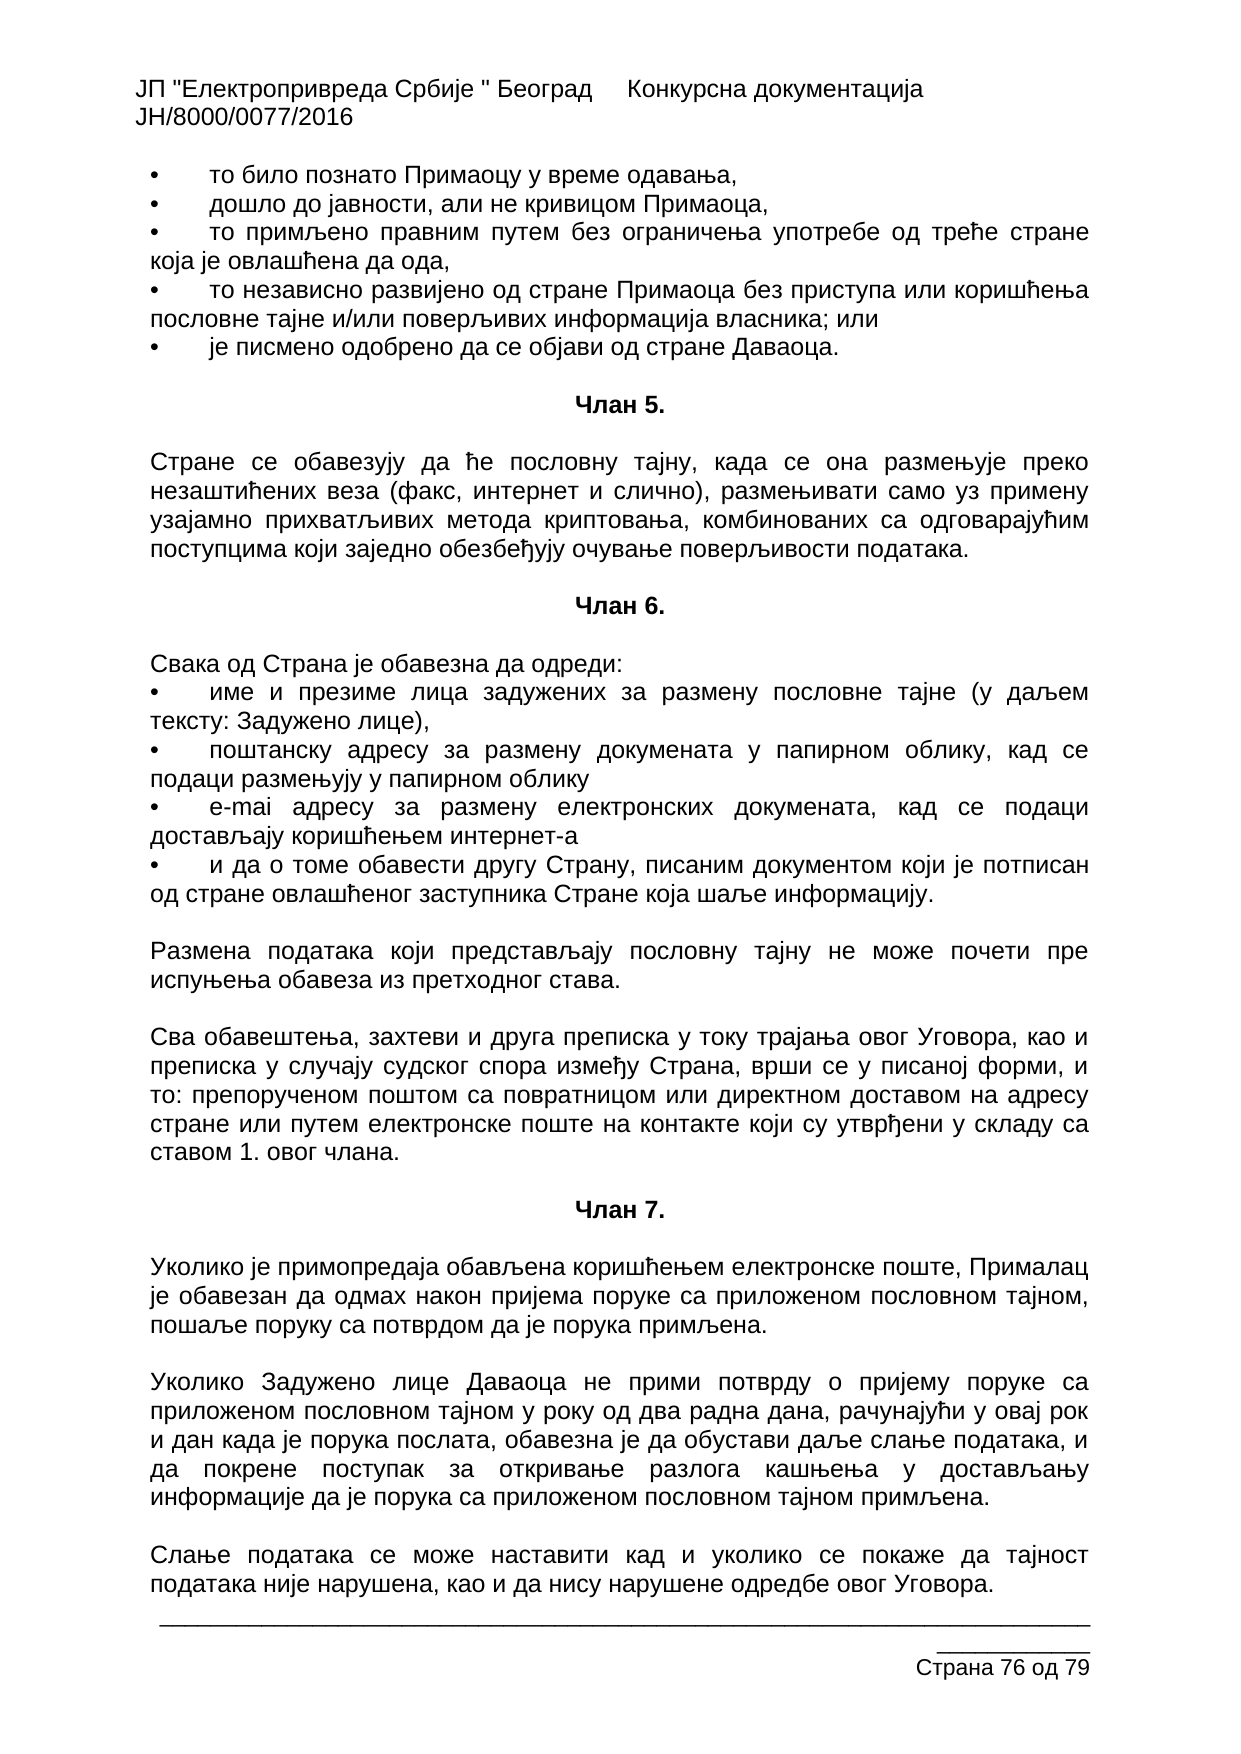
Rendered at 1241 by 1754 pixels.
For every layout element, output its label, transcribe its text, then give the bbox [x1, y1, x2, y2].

text • и да о томе обавести другу Страну, писаним документом који је потписан од стране овлашћеног заступника Стране која шаље информацију. [150, 850, 1090, 907]
text • то било познато Примаоцу у време одавања, [150, 160, 1090, 188]
text Размена података који представљају пословну тајну не може почети пре испуњења обавеза из претходног става. [150, 936, 1090, 993]
text • поштанску адресу за размену докумената у папирном облику, кад се подаци размењују у папирном облику [150, 735, 1090, 792]
text Уколико је примопредаја обављена коришћењем електронске поште, Прималац је обавезан да одмах након пријема поруке са приложеном пословном тајном, пошаље поруку са потврдом да је порука примљена. [150, 1252, 1090, 1338]
text Стране се обавезују да ће пословну тајну, када се она размењује преко незаштићених веза (факс, интернет и слично), размењивати само уз примену узајамно прихватљивих метода криптовања, комбинованих са одговарајућим поступцима који заједно обезбеђују очување поверљивости података. [150, 447, 1090, 562]
text Свака од Страна је обавезна да одреди: [150, 648, 1090, 677]
text Члан 6. [150, 591, 1090, 620]
text • то примљено правним путем без ограничења употребе од треће стране која је овлашћена да ода, [150, 217, 1090, 275]
text Сва обавештења, захтеви и друга преписка у току трајања овог Уговора, као и преписка у случају судског спора између Страна, врши се у писаној форми, и то: препорученом поштом са повратницом или директном доставом на адресу стране или путем електронске поште на контакте који су утврђени у складу са ставом 1. овог члана. [150, 1022, 1090, 1166]
text Члан 7. [150, 1195, 1090, 1223]
text Члан 5. [150, 390, 1090, 418]
text • то независно развијено од стране Примаоца без приступа или коришћења пословне тајне и/или поверљивих информација власника; или [150, 275, 1090, 332]
text Уколико Задужено лице Даваоца не прими потврду о пријему поруке са приложеном пословном тајном у року од два радна дана, рачунајући у овај рок и дан када је порука послата, обавезна је да обустави даље слање података, и да покрене поступак за откривање разлога кашњења у достављању информације да је порука са приложеном пословном тајном примљена. [150, 1367, 1090, 1511]
text • име и презиме лица задужених за размену пословне тајне (у даљем тексту: Задужено лице), [150, 677, 1090, 735]
text • е-mai адресу за размену електронских докумената, кад се подаци достављају коришћењем интернет-а [150, 792, 1090, 850]
text Слање података се може наставити кад и уколико се покаже да тајност података није нарушена, као и да нису нарушене одредбе овог Уговора. [150, 1540, 1090, 1597]
text • је писмено одобрено да се објави од стране Даваоца. [150, 332, 1090, 361]
text • дошло до јавности, али не кривицом Примаоца, [150, 188, 1090, 217]
